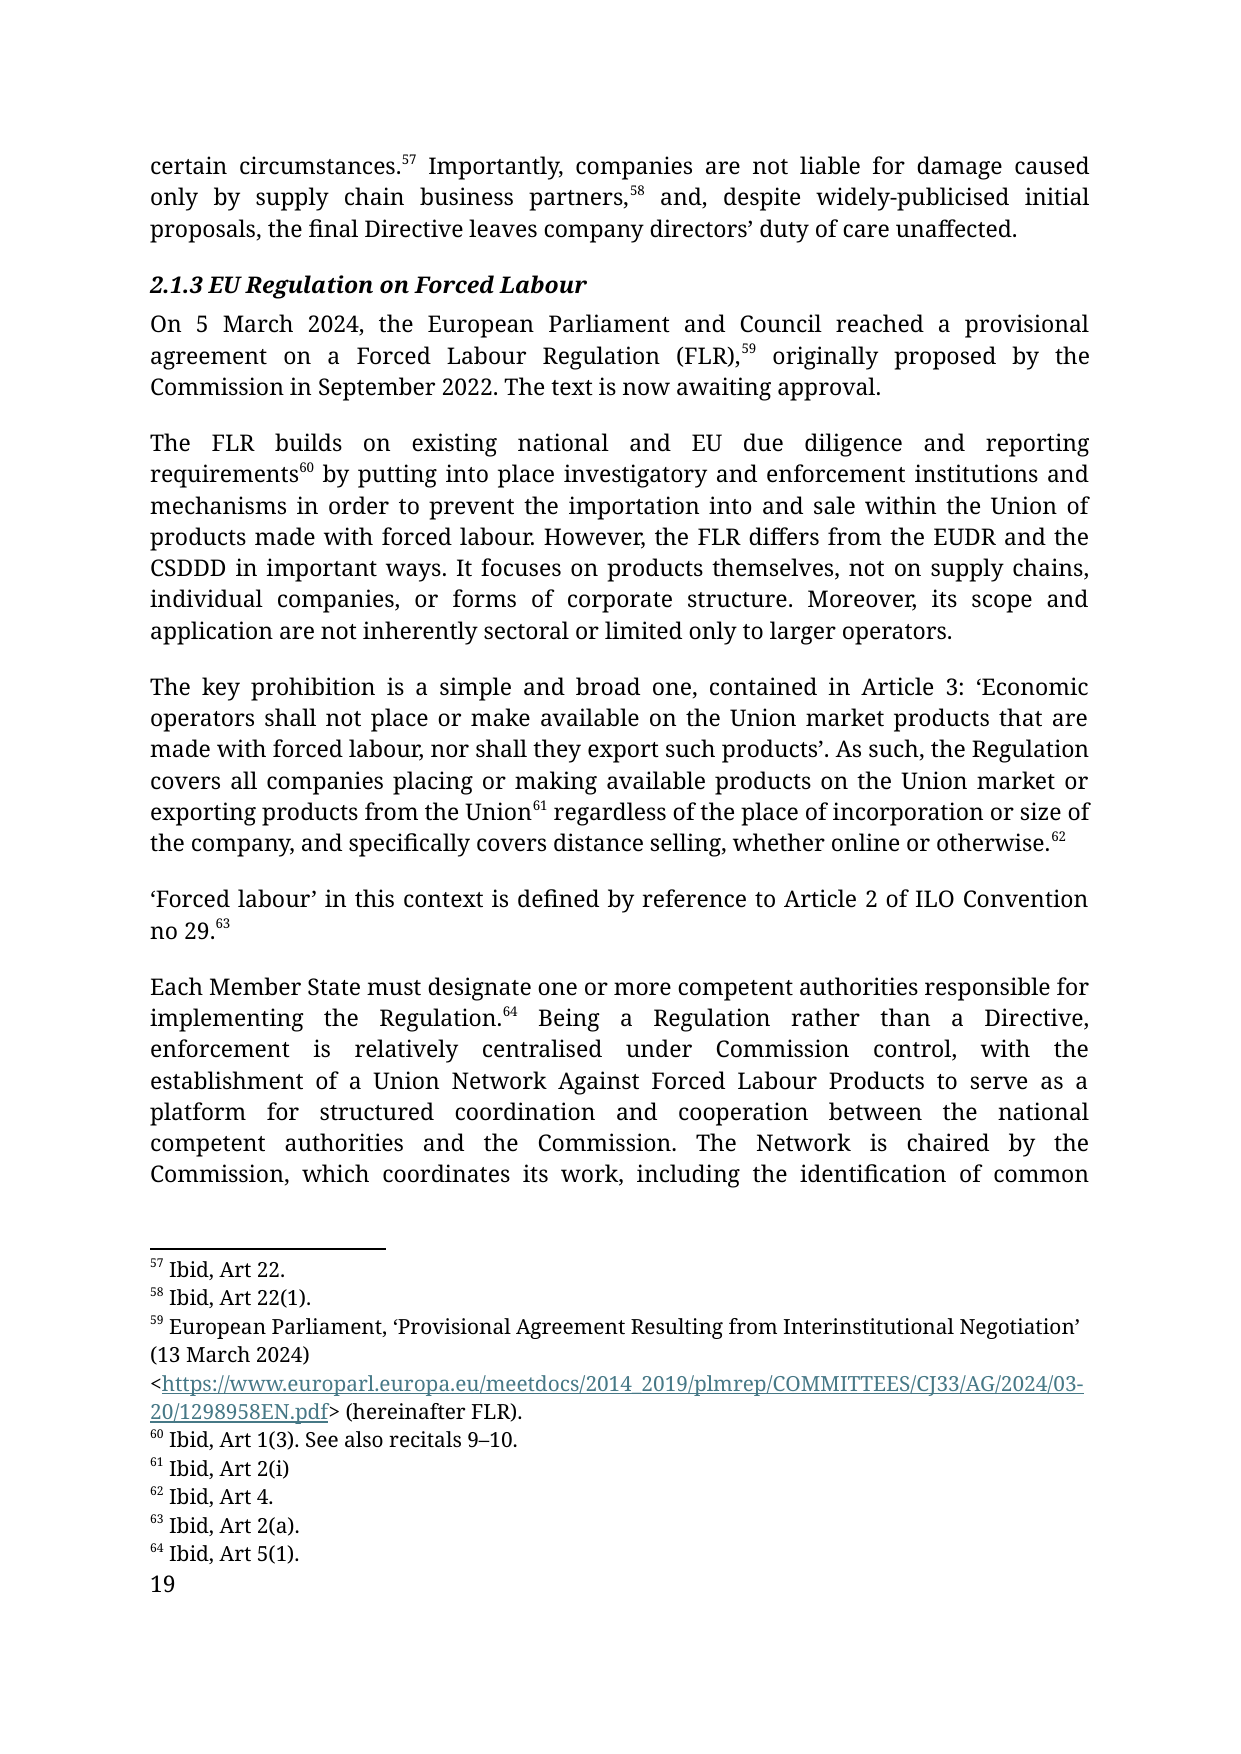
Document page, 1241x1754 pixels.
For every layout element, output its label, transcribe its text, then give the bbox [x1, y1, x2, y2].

text The key prohibition is a simple and broad one, contained in Article 3: ‘Economic operators shall not place or make available on the Union market products that are made with forced labour, nor shall they export such products’. As such, the Regulation covers all companies placing or making available products on the Union market or exporting products from the Union regardless of the place of incorporation or size of the company, and specifically covers distance selling, whether online or otherwise. [150, 671, 1090, 858]
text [150, 150, 1090, 244]
text Each Member State must designate one or more competent authorities responsible for implementing the Regulation. Being a Regulation rather than a Directive, enforcement is relatively centralised under Commission control, with the establishment of a Union Network Against Forced Labour Products to serve as a platform for structured coordination and cooperation between the national competent authorities and the Commission. The Network is chaired by the Commission, which coordinates its work, including the identification of common enforcement priorities and contribution to the development of the Regulation’s guidelines (on which more below). [150, 971, 1090, 1189]
text The FLR builds on existing national and EU due diligence and reporting requirements by putting into place investigatory and enforcement institutions and mechanisms in order to prevent the importation into and sale within the Union of products made with forced labour. However, the FLR differs from the EUDR and the CSDDD in important ways. It focuses on products themselves, not on supply chains, individual companies, or forms of corporate structure. Moreover, its scope and application are not inherently sectoral or limited only to larger operators. [150, 427, 1090, 646]
text On 5 March 2024, the European Parliament and Council reached a provisional agreement on a Forced Labour Regulation (FLR), originally proposed by the Commission in September 2022. The text is now awaiting approval. [150, 308, 1090, 402]
subtitle 2.1.3 EU Regulation on Forced Labour [150, 269, 1090, 300]
text ‘Forced labour’ in this context is defined by reference to Article 2 of ILO Convention no 29. [150, 883, 1090, 946]
